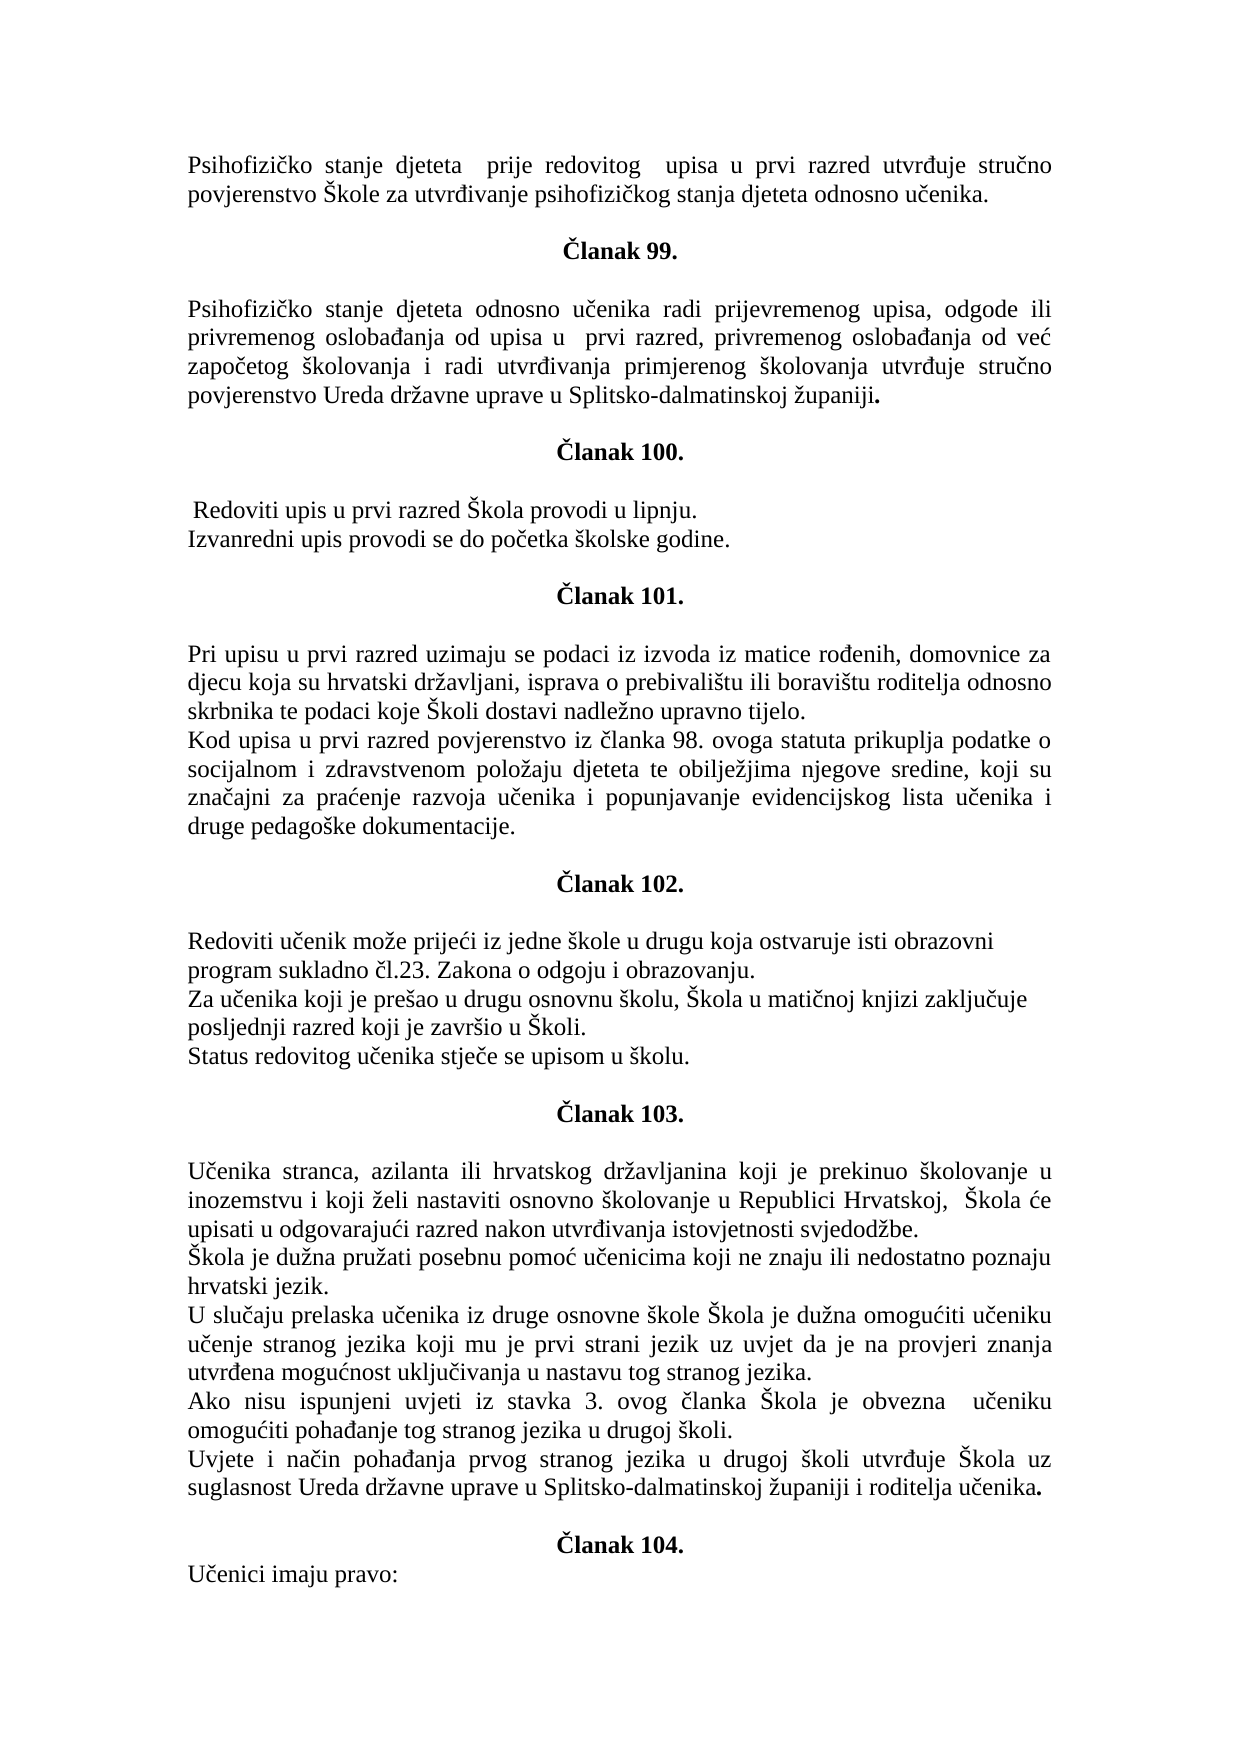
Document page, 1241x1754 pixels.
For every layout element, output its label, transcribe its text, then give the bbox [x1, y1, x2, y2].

text Status redovitog učenika stječe se upisom u školu. [187, 1041, 1053, 1070]
text Članak 101. [187, 581, 1053, 610]
text Članak 104. [187, 1530, 1053, 1559]
text Članak 100. [187, 437, 1053, 466]
text Za učenika koji je prešao u drugu osnovnu školu, Škola u matičnoj knjizi zaključuje posljednji razred koji je završio u Školi. [187, 984, 1053, 1041]
text U slučaju prelaska učenika iz druge osnovne škole Škola je dužna omogućiti učeniku učenje stranog jezika koji mu je prvi strani jezik uz uvjet da je na provjeri znanja utvrđena mogućnost uključivanja u nastavu tog stranog jezika. [187, 1300, 1053, 1386]
text Izvanredni upis provodi se do početka školske godine. [187, 524, 1053, 552]
text Članak 99. [187, 236, 1053, 265]
text Članak 103. [187, 1099, 1053, 1127]
text Članak 102. [187, 869, 1053, 897]
text Škola je dužna pružati posebnu pomoć učenicima koji ne znaju ili nedostatno poznaju hrvatski jezik. [187, 1242, 1053, 1300]
text Ako nisu ispunjeni uvjeti iz stavka 3. ovog članka Škola je obvezna učeniku omogućiti pohađanje tog stranog jezika u drugoj školi. [187, 1386, 1053, 1444]
text Psihofizičko stanje djeteta prije redovitog upisa u prvi razred utvrđuje stručno povjerenstvo Škole za utvrđivanje psihofizičkog stanja djeteta odnosno učenika. [187, 150, 1053, 207]
text Kod upisa u prvi razred povjerenstvo iz članka 98. ovoga statuta prikuplja podatke o socijalnom i zdravstvenom položaju djeteta te obilježjima njegove sredine, koji su značajni za praćenje razvoja učenika i popunjavanje evidencijskog lista učenika i druge pedagoške dokumentacije. [187, 725, 1053, 840]
text Redoviti upis u prvi razred Škola provodi u lipnju. [187, 495, 1053, 524]
text Uvjete i način pohađanja prvog stranog jezika u drugoj školi utvrđuje Škola uz suglasnost Ureda državne uprave u Splitsko-dalmatinskoj županiji i roditelja učenika. [187, 1444, 1053, 1501]
text Psihofizičko stanje djeteta odnosno učenika radi prijevremenog upisa, odgode ili privremenog oslobađanja od upisa u prvi razred, privremenog oslobađanja od već započetog školovanja i radi utvrđivanja primjerenog školovanja utvrđuje stručno povjerenstvo Ureda državne uprave u Splitsko-dalmatinskoj županiji. [187, 294, 1053, 409]
text Pri upisu u prvi razred uzimaju se podaci iz izvoda iz matice rođenih, domovnice za djecu koja su hrvatski državljani, isprava o prebivalištu ili boravištu roditelja odnosno skrbnika te podaci koje Školi dostavi nadležno upravno tijelo. [187, 639, 1053, 725]
text Redoviti učenik može prijeći iz jedne škole u drugu koja ostvaruje isti obrazovni program sukladno čl.23. Zakona o odgoju i obrazovanju. [187, 926, 1053, 984]
text Učenika stranca, azilanta ili hrvatskog državljanina koji je prekinuo školovanje u inozemstvu i koji želi nastaviti osnovno školovanje u Republici Hrvatskoj, Škola će upisati u odgovarajući razred nakon utvrđivanja istovjetnosti svjedodžbe. [187, 1156, 1053, 1242]
text Učenici imaju pravo: [187, 1559, 1053, 1587]
